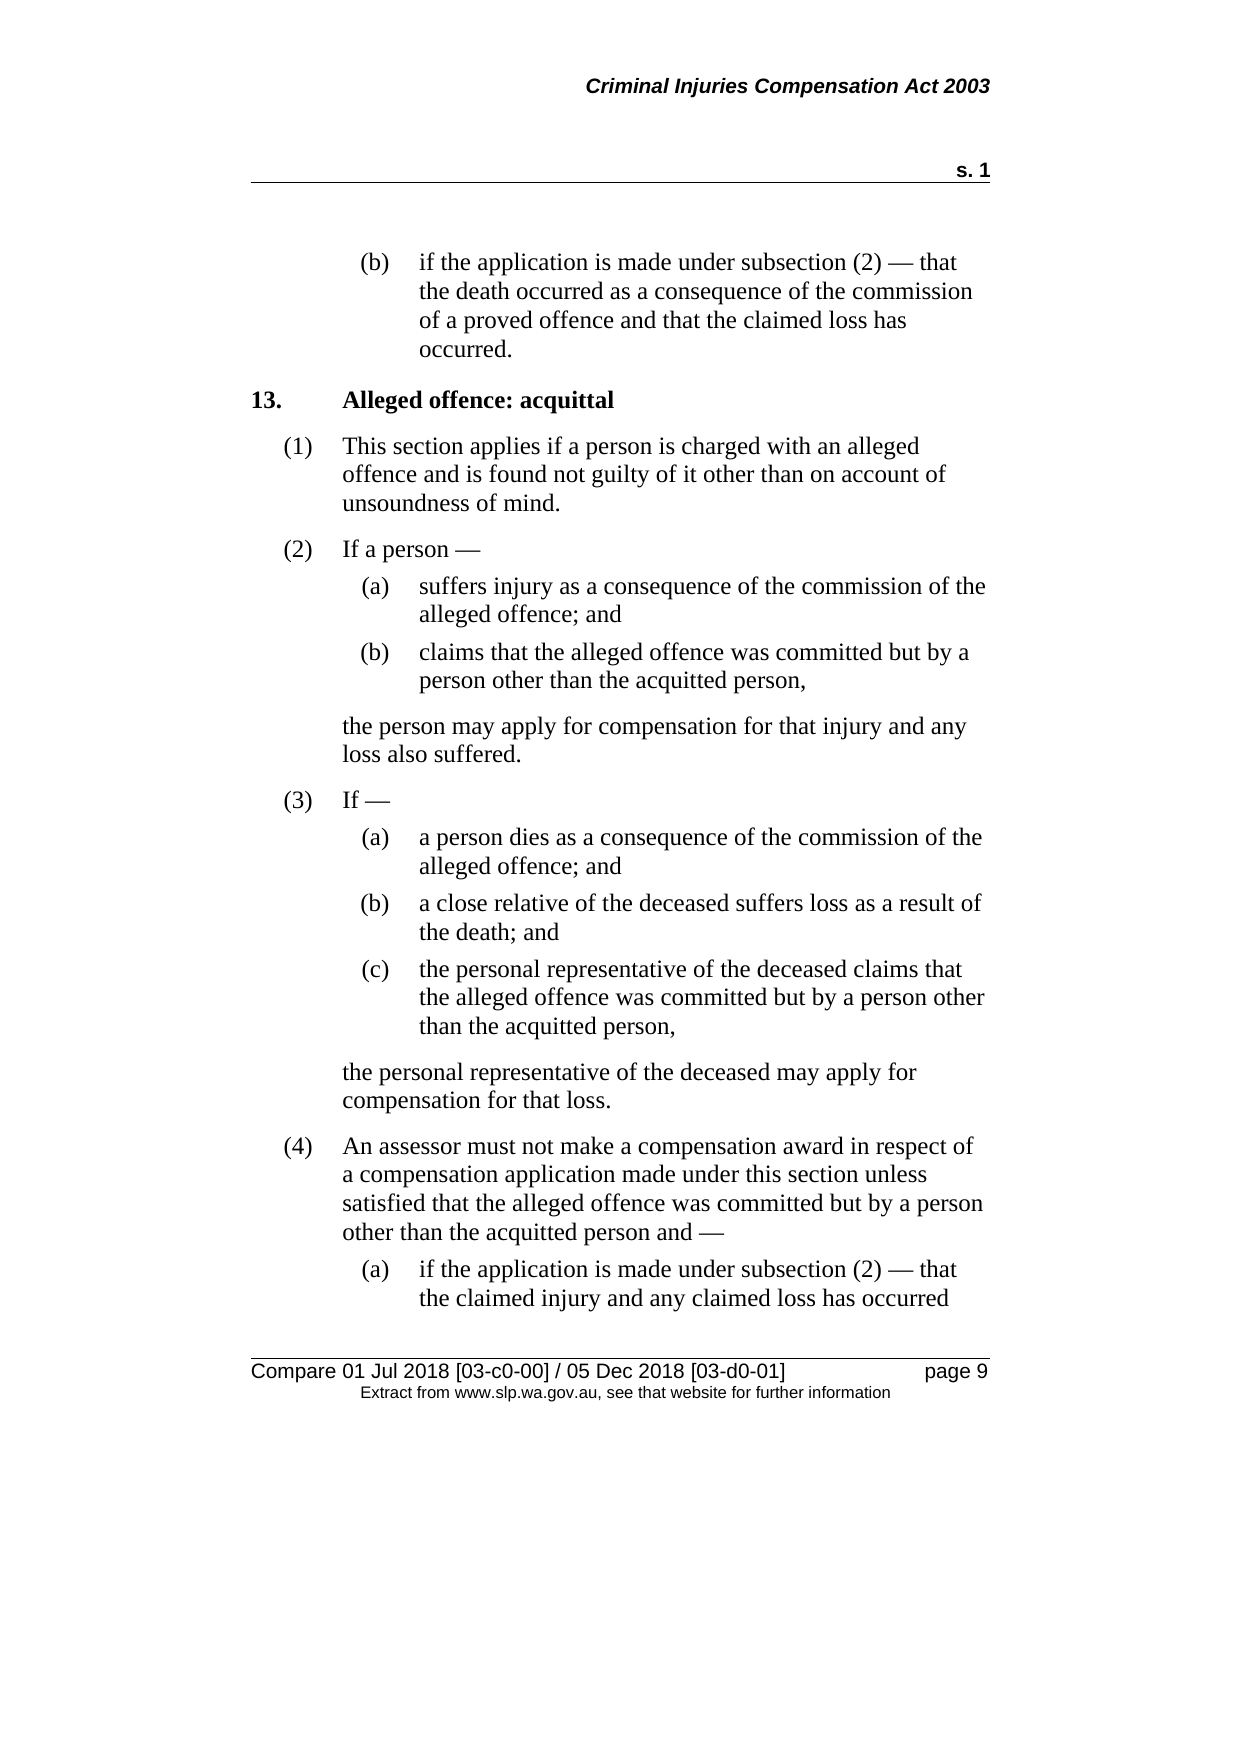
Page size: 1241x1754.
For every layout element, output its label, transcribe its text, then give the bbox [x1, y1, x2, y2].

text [251, 1254, 990, 1312]
text (b) a close relative of the deceased suffers loss as a result of the death; and [251, 888, 990, 945]
text (3) If — [251, 785, 990, 814]
text (2) If a person — [251, 534, 990, 562]
text (1) This section applies if a person is charged with an alleged offence and is found not guilty of it other than on account of unsoundness of mind. [251, 431, 990, 517]
text (b) if the application is made under subsection (2) — that the death occurred as a consequence of the commission of a proved offence and that the claimed loss has occurred. [251, 247, 990, 362]
text (a) a person dies as a consequence of the commission of the alleged offence; and [251, 822, 990, 879]
text the person may apply for compensation for that injury and any loss also suffered. [251, 711, 990, 768]
subtitle 13. Alleged offence: acquittal [251, 385, 990, 414]
text (4) An assessor must not make a compensation award in respect of a compensation application made under this section unless satisfied that the alleged offence was committed but by a person other than the acquitted person and — [251, 1131, 990, 1246]
text (c) the personal representative of the deceased claims that the alleged offence was committed but by a person other than the acquitted person, [251, 954, 990, 1040]
text the personal representative of the deceased may apply for compensation for that loss. [251, 1057, 990, 1114]
text (b) claims that the alleged offence was committed but by a person other than the acquitted person, [251, 637, 990, 694]
text (a) suffers injury as a consequence of the commission of the alleged offence; and [251, 571, 990, 628]
